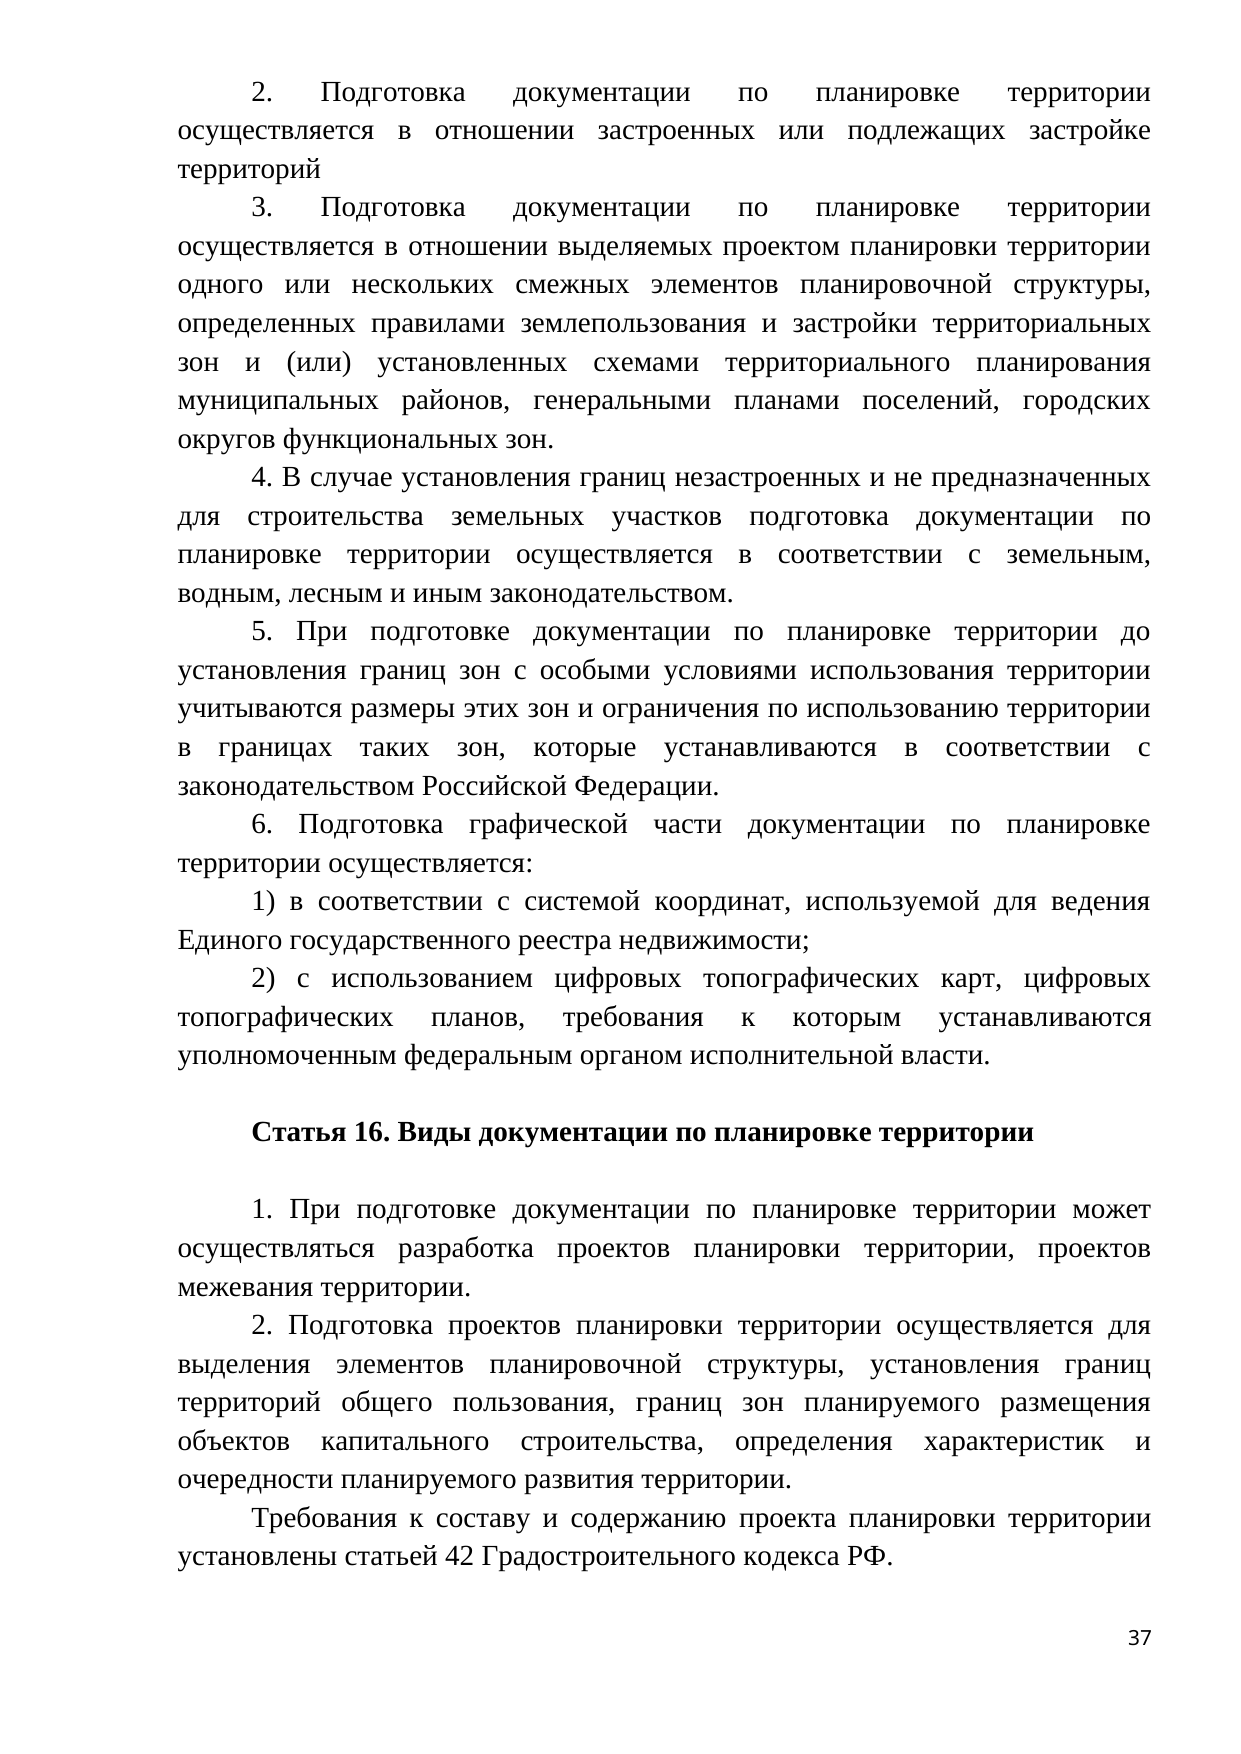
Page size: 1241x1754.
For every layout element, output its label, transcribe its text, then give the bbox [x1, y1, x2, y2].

text 2. Подготовка проектов планировки территории осуществляется для выделения элементов планировочной структуры, установления границ территорий общего пользования, границ зон планируемого размещения объектов капитального строительства, определения характеристик и очередности планируемого развития территории. [177, 1307, 1152, 1495]
text Требования к составу и содержанию проекта планировки территории установлены статьей 42 Градостроительного кодекса РФ. [177, 1500, 1152, 1572]
text 2. Подготовка документации по планировке территории осуществляется в отношении застроенных или подлежащих застройке территорий [177, 74, 1152, 184]
text 1) в соответствии с системой координат, используемой для ведения Единого государственного реестра недвижимости; [177, 883, 1152, 955]
text 1. При подготовке документации по планировке территории может осуществляться разработка проектов планировки территории, проектов межевания территории. [177, 1192, 1152, 1302]
text 4. В случае установления границ незастроенных и не предназначенных для строительства земельных участков подготовка документации по планировке территории осуществляется в соответствии с земельным, водным, лесным и иным законодательством. [177, 459, 1152, 608]
text 6. Подготовка графической части документации по планировке территории осуществляется: [177, 806, 1152, 878]
text 5. При подготовке документации по планировке территории до установления границ зон с особыми условиями использования территории учитываются размеры этих зон и ограничения по использованию территории в границах таких зон, которые устанавливаются в соответствии с законодательством Российской Федерации. [177, 613, 1152, 801]
text Статья 16. Виды документации по планировке территории [177, 1114, 1152, 1148]
text 3. Подготовка документации по планировке территории осуществляется в отношении выделяемых проектом планировки территории одного или нескольких смежных элементов планировочной структуры, определенных правилами землепользования и застройки территориальных зон и (или) установленных схемами территориального планирования муниципальных районов, генеральными планами поселений, городских округов функциональных зон. [177, 189, 1152, 454]
text 2) с использованием цифровых топографических карт, цифровых топографических планов, требования к которым устанавливаются уполномоченным федеральным органом исполнительной власти. [177, 960, 1152, 1071]
